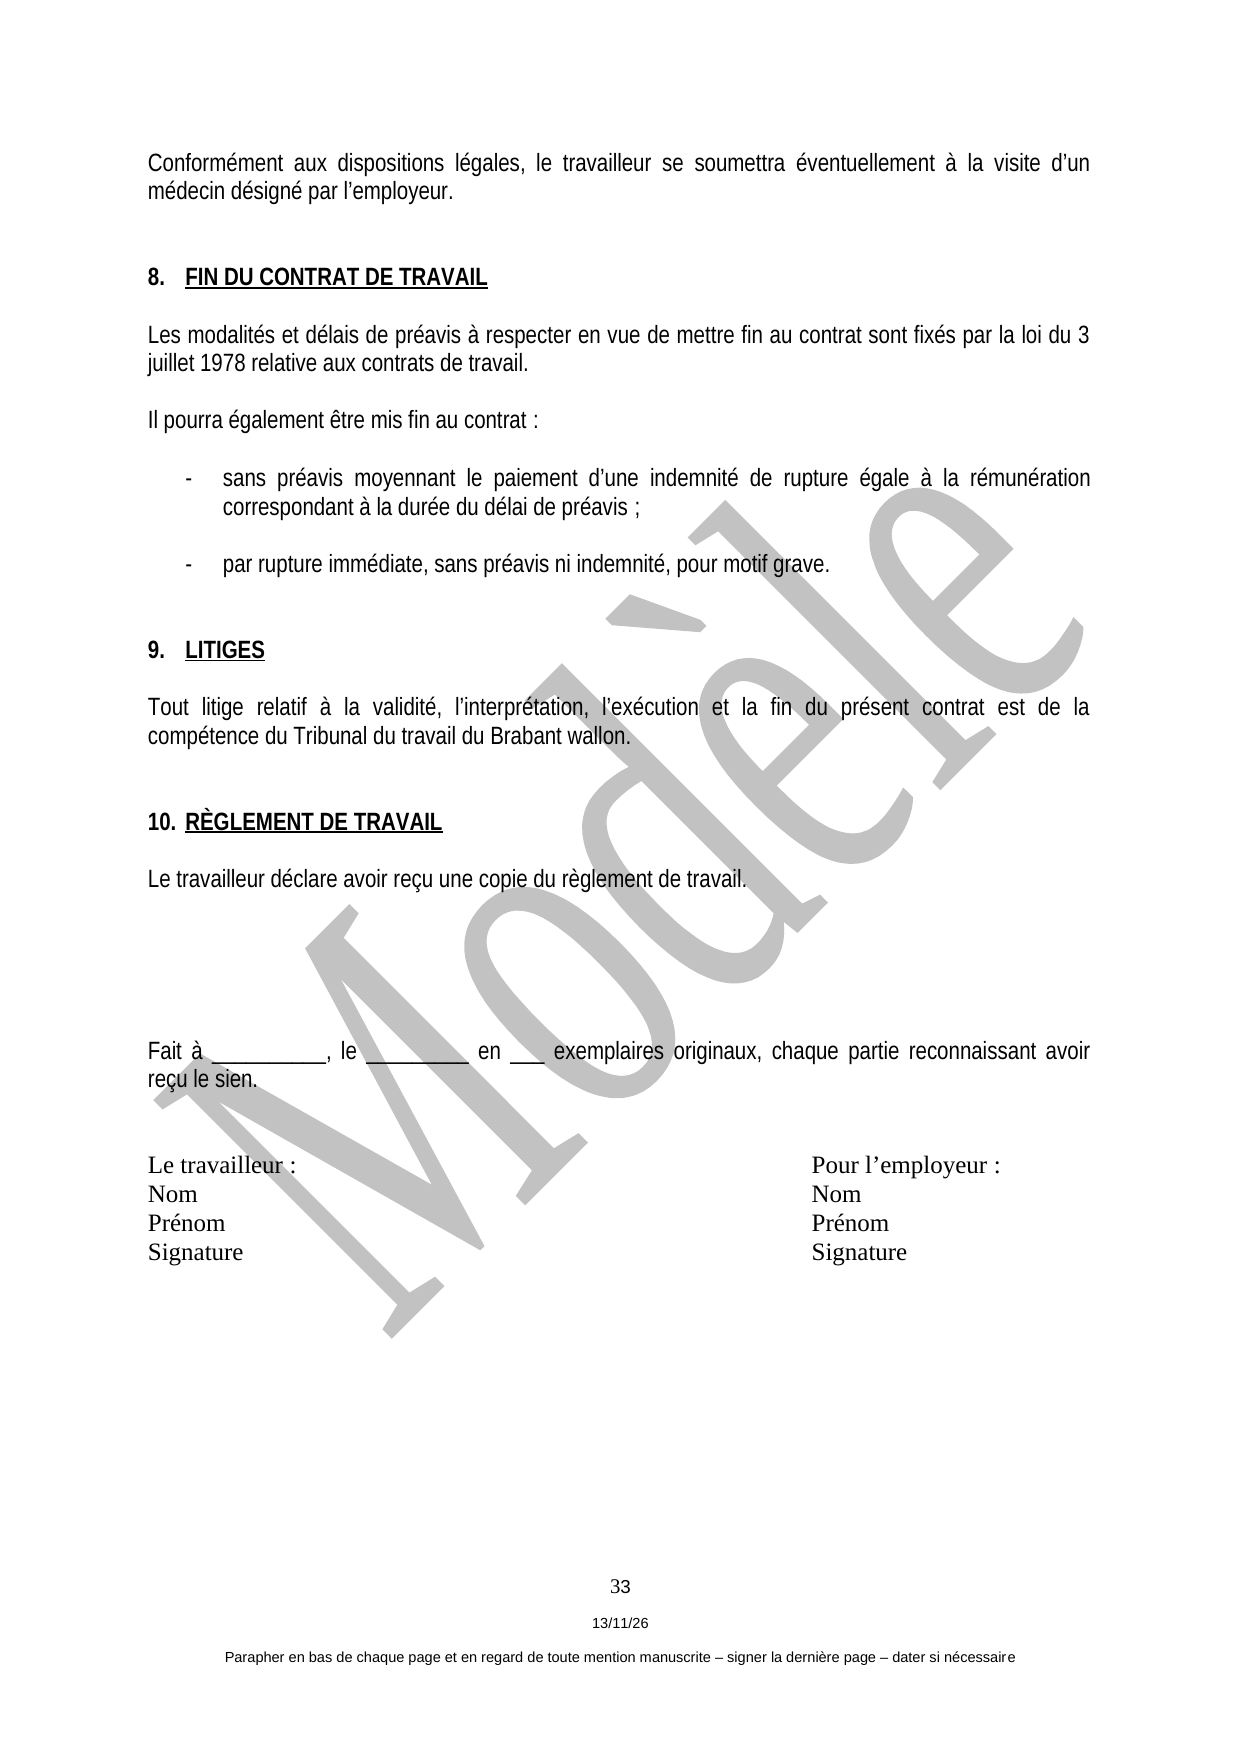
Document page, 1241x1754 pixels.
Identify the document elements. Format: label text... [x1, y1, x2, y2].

text Il pourra également être mis fin au contrat : [148, 406, 1092, 434]
text Prénom Prénom [148, 1208, 1092, 1237]
text Nom Nom [148, 1179, 1092, 1208]
list par rupture immédiate, sans préavis ni indemnité, pour motif grave. [185, 549, 1092, 577]
list sans préavis moyennant le paiement d’une indemnité de rupture égale à la rémunération correspondant à la durée du délai de préavis ; [185, 463, 1092, 520]
text Fait à __________, le _________ en ___ exemplaires originaux, chaque partie reconnaissant avoir reçu le sien. [148, 1036, 1092, 1093]
text LITIGES [148, 635, 1092, 663]
text Le travailleur : Pour l’employeur : [148, 1150, 1092, 1179]
text Le travailleur déclare avoir reçu une copie du règlement de travail. [148, 864, 1092, 892]
text Les modalités et délais de préavis à respecter en vue de mettre fin au contrat sont fixés par la loi du 3 juillet 1978 relative aux contrats de travail. [148, 319, 1092, 377]
text Tout litige relatif à la validité, l’interprétation, l’exécution et la fin du présent contrat est de la compétence du Tribunal du travail du Brabant wallon. [148, 692, 1092, 749]
text Signature Signature [148, 1237, 1092, 1265]
text RÈGLEMENT DE TRAVAIL [148, 807, 1092, 835]
text Conformément aux dispositions légales, le travailleur se soumettra éventuellement à la visite d’un médecin désigné par l’employeur. [148, 148, 1092, 205]
text FIN DU CONTRAT DE TRAVAIL [148, 262, 1092, 291]
